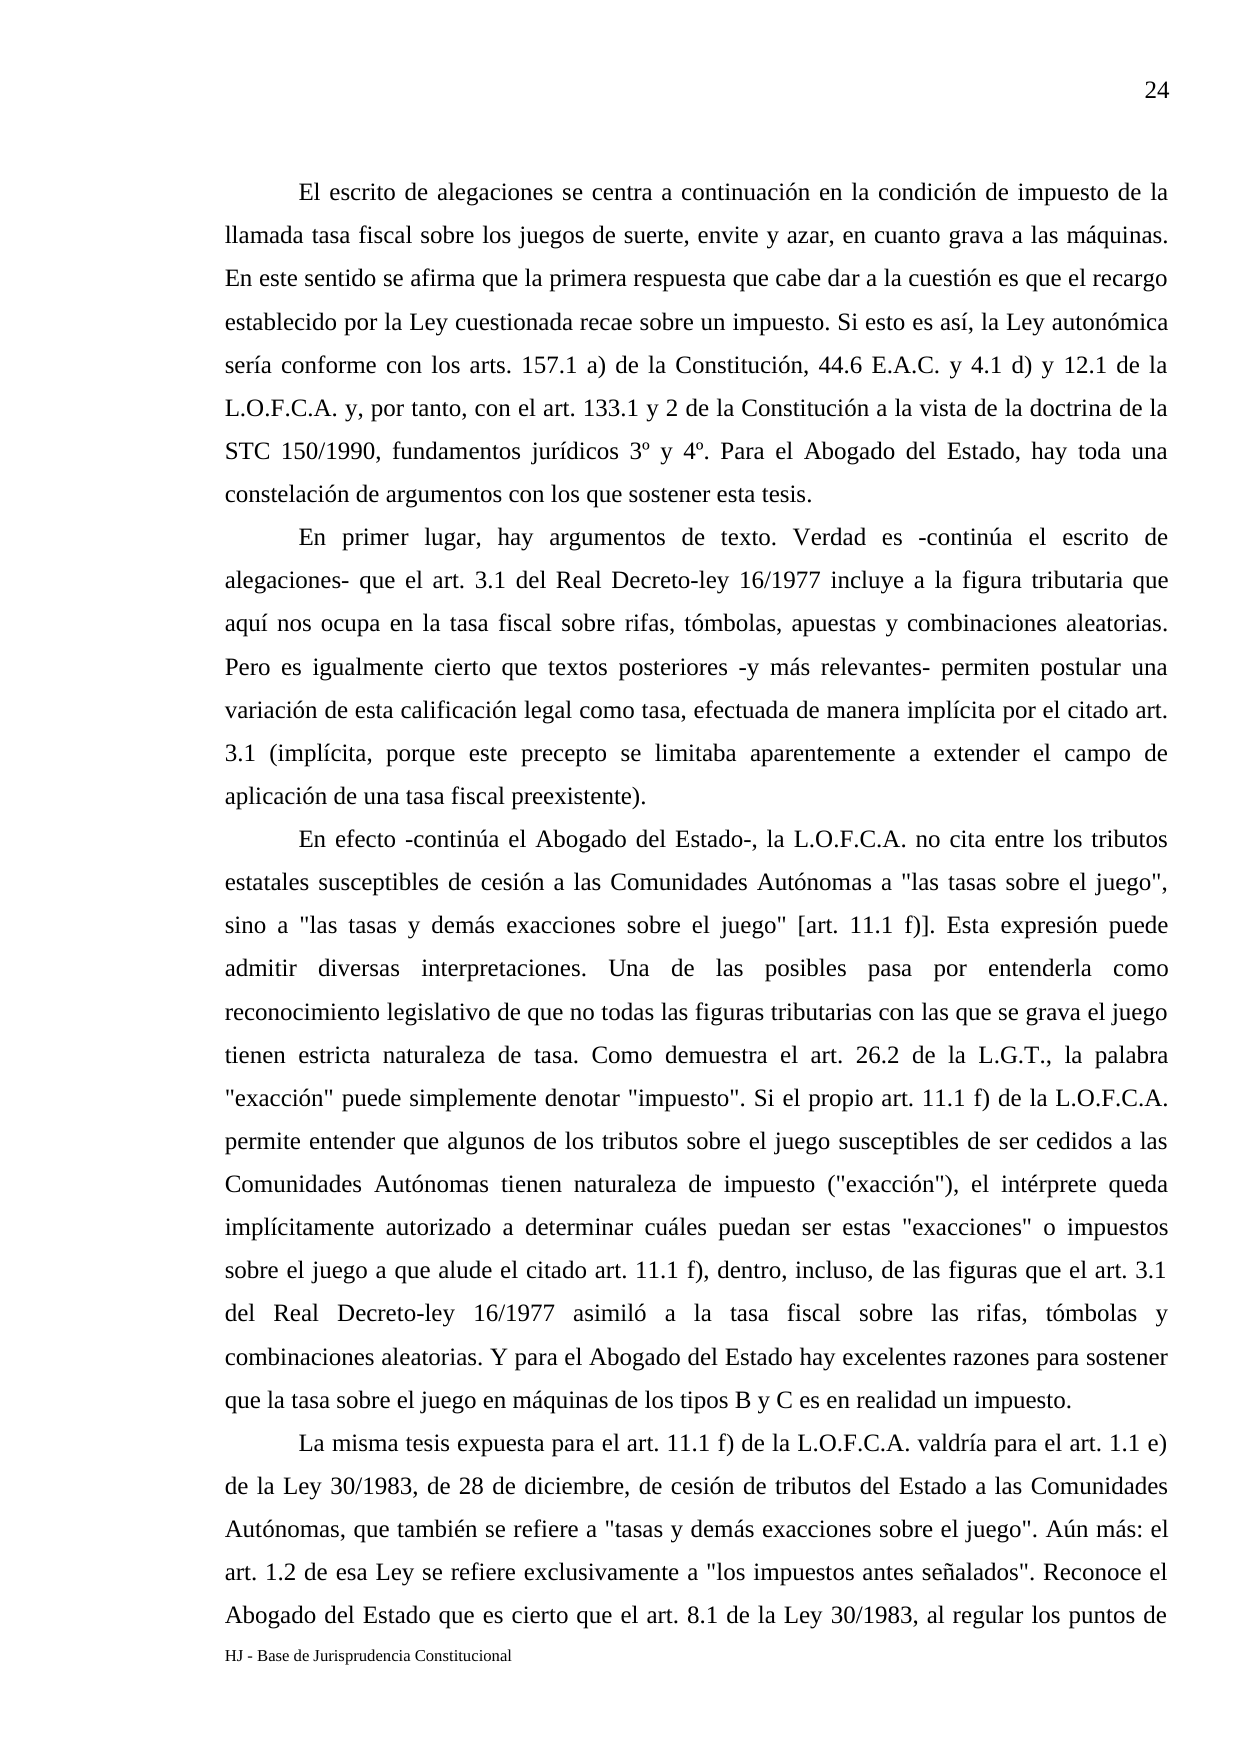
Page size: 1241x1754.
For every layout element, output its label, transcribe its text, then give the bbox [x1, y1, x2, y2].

text En primer lugar, hay argumentos de texto. Verdad es -continúa el escrito de alegaciones- que el art. 3.1 del Real Decreto-ley 16/1977 incluye a la figura tributaria que aquí nos ocupa en la tasa fiscal sobre rifas, tómbolas, apuestas y combinaciones aleatorias. Pero es igualmente cierto que textos posteriores -y más relevantes- permiten postular una variación de esta calificación legal como tasa, efectuada de manera implícita por el citado art. 3.1 (implícita, porque este precepto se limitaba aparentemente a extender el campo de aplicación de una tasa fiscal preexistente). [224, 522, 1169, 810]
text En efecto -continúa el Abogado del Estado-, la L.O.F.C.A. no cita entre los tributos estatales susceptibles de cesión a las Comunidades Autónomas a "las tasas sobre el juego", sino a "las tasas y demás exacciones sobre el juego" [art. 11.1 f)]. Esta expresión puede admitir diversas interpretaciones. Una de las posibles pasa por entenderla como reconocimiento legislativo de que no todas las figuras tributarias con las que se grava el juego tienen estricta naturaleza de tasa. Como demuestra el art. 26.2 de la L.G.T., la palabra "exacción" puede simplemente denotar "impuesto". Si el propio art. 11.1 f) de la L.O.F.C.A. permite entender que algunos de los tributos sobre el juego susceptibles de ser cedidos a las Comunidades Autónomas tienen naturaleza de impuesto ("exacción"), el intérprete queda implícitamente autorizado a determinar cuáles puedan ser estas "exacciones" o impuestos sobre el juego a que alude el citado art. 11.1 f), dentro, incluso, de las figuras que el art. 3.1 del Real Decreto-ley 16/1977 asimiló a la tasa fiscal sobre las rifas, tómbolas y combinaciones aleatorias. Y para el Abogado del Estado hay excelentes razones para sostener que la tasa sobre el juego en máquinas de los tipos B y C es en realidad un impuesto. [224, 824, 1169, 1413]
text El escrito de alegaciones se centra a continuación en la condición de impuesto de la llamada tasa fiscal sobre los juegos de suerte, envite y azar, en cuanto grava a las máquinas. En este sentido se afirma que la primera respuesta que cabe dar a la cuestión es que el recargo establecido por la Ley cuestionada recae sobre un impuesto. Si esto es así, la Ley autonómica sería conforme con los arts. 157.1 a) de la Constitución, 44.6 E.A.C. y 4.1 d) y 12.1 de la L.O.F.C.A. y, por tanto, con el art. 133.1 y 2 de la Constitución a la vista de la doctrina de la STC 150/1990, fundamentos jurídicos 3º y 4º. Para el Abogado del Estado, hay toda una constelación de argumentos con los que sostener esta tesis. [224, 177, 1169, 508]
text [224, 1428, 1169, 1629]
